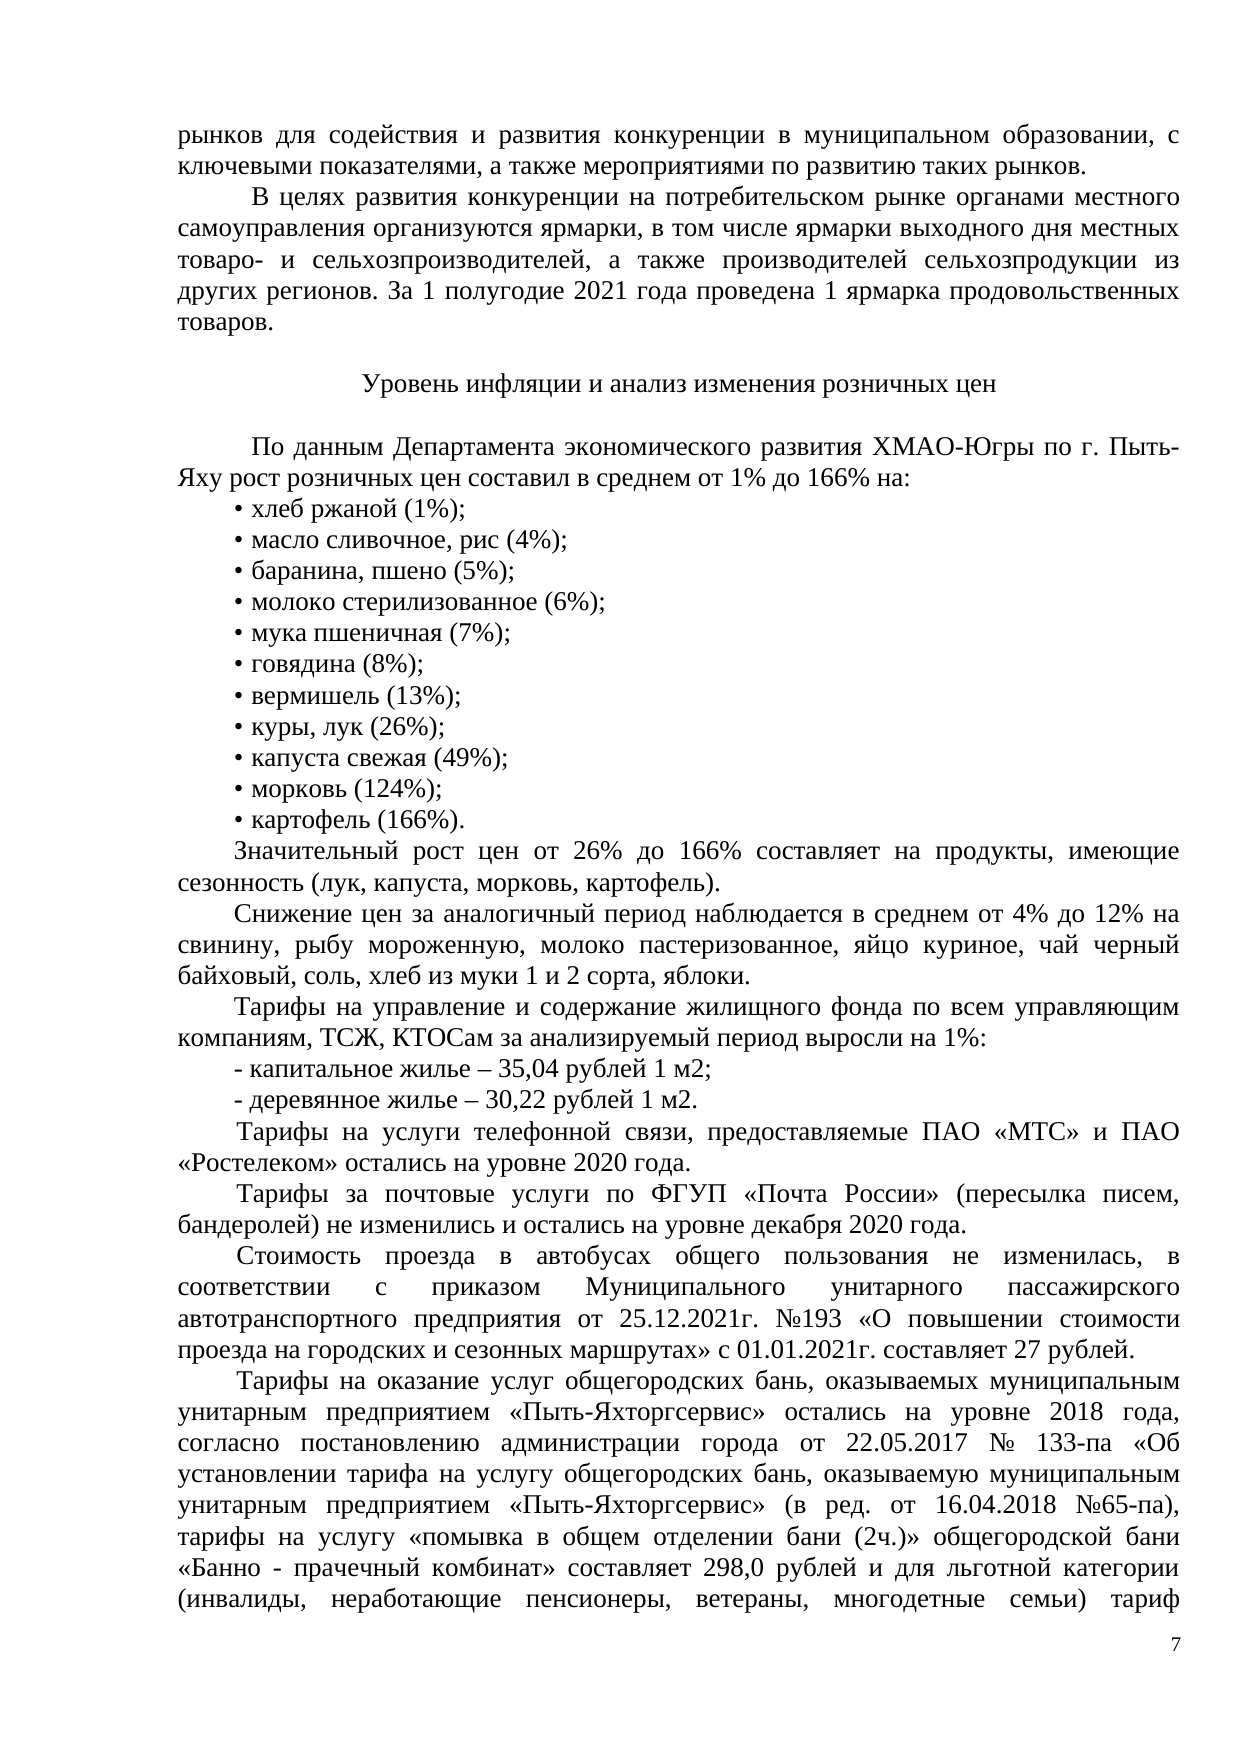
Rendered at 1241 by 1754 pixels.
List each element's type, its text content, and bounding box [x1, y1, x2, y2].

text Значительный рост цен от 26% до 166% составляет на продукты, имеющие сезонность (лук, капуста, морковь, картофель). [177, 834, 1181, 897]
text - капитальное жилье – 35,04 рублей 1 м2; [177, 1052, 1181, 1084]
text Тарифы на услуги телефонной связи, предоставляемые ПАО «МТС» и ПАО «Ростелеком» остались на уровне 2020 года. [177, 1115, 1181, 1177]
text • масло сливочное, рис (4%); [177, 523, 1181, 554]
text В целях развития конкуренции на потребительском рынке органами местного самоуправления организуются ярмарки, в том числе ярмарки выходного дня местных товаро- и сельхозпроизводителей, а также производителей сельхозпродукции из других регионов. За 1 полугодие 2021 года проведена 1 ярмарка продовольственных товаров. [177, 180, 1181, 336]
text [177, 118, 1181, 180]
text • мука пшеничная (7%); [177, 616, 1181, 648]
text Тарифы на управление и содержание жилищного фонда по всем управляющим компаниям, ТСЖ, КТОСам за анализируемый период выросли на 1%: [177, 990, 1181, 1052]
text • картофель (166%). [177, 803, 1181, 834]
text Стоимость проезда в автобусах общего пользования не изменилась, в соответствии с приказом Муниципального унитарного пассажирского автотранспортного предприятия от 25.12.2021г. №193 «О повышении стоимости проезда на городских и сезонных маршрутах» с 01.01.2021г. составляет 27 рублей. [177, 1239, 1181, 1364]
text • баранина, пшено (5%); [177, 554, 1181, 585]
text • морковь (124%); [177, 772, 1181, 803]
text • молоко стерилизованное (6%); [177, 585, 1181, 616]
text - деревянное жилье – 30,22 рублей 1 м2. [177, 1084, 1181, 1115]
text Снижение цен за аналогичный период наблюдается в среднем от 4% до 12% на свинину, рыбу мороженную, молоко пастеризованное, яйцо куриное, чай черный байховый, соль, хлеб из муки 1 и 2 сорта, яблоки. [177, 897, 1181, 990]
text Уровень инфляции и анализ изменения розничных цен [177, 367, 1181, 398]
text По данным Департамента экономического развития ХМАО-Югры по г. Пыть-Яху рост розничных цен составил в среднем от 1% до 166% на: [177, 429, 1181, 492]
text • говядина (8%); [177, 648, 1181, 679]
text • хлеб ржаной (1%); [177, 492, 1181, 523]
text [177, 1364, 1181, 1613]
text • капуста свежая (49%); [177, 741, 1181, 772]
text • вермишель (13%); [177, 679, 1181, 710]
text Тарифы за почтовые услуги по ФГУП «Почта России» (пересылка писем, бандеролей) не изменились и остались на уровне декабря 2020 года. [177, 1177, 1181, 1239]
text • куры, лук (26%); [177, 710, 1181, 741]
